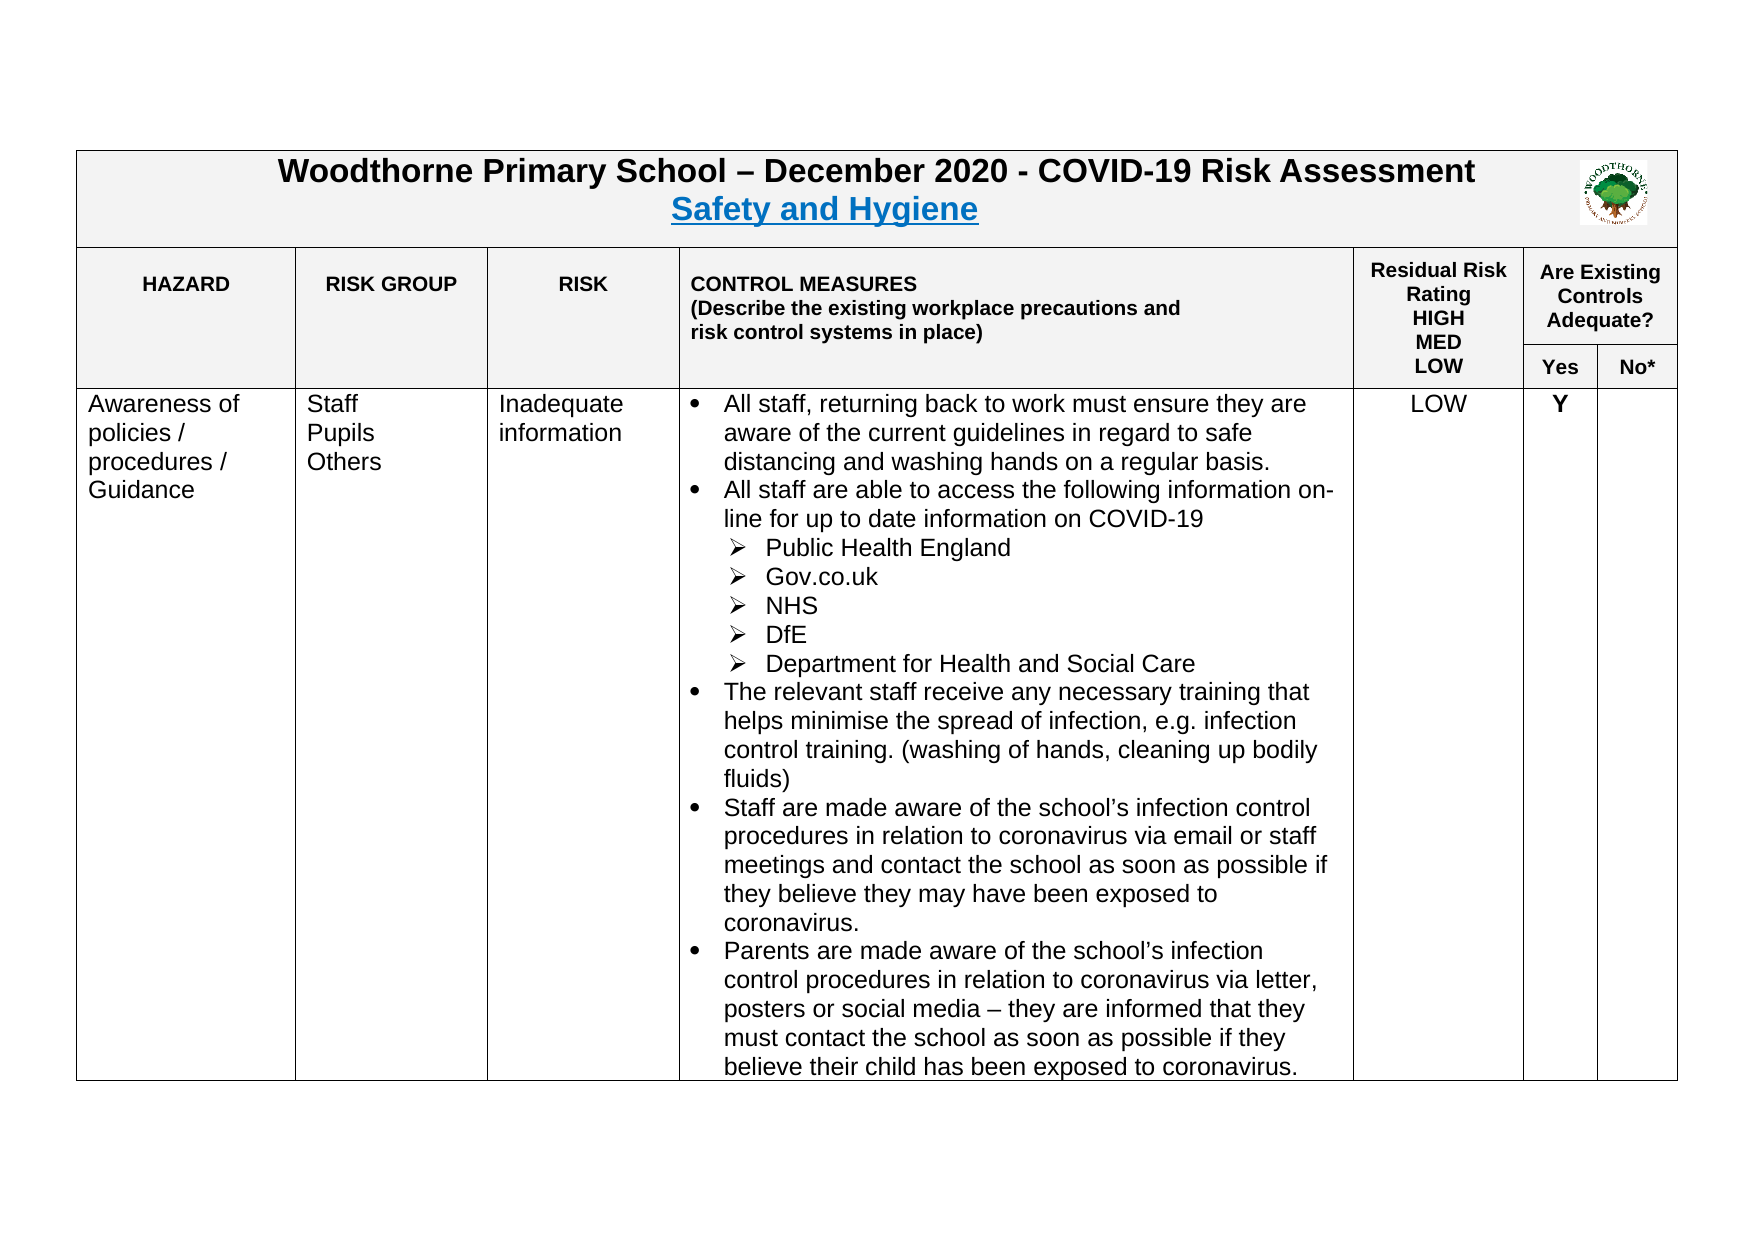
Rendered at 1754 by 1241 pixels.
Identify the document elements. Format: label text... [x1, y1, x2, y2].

table_cell RISK [488, 248, 679, 388]
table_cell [488, 389, 679, 1080]
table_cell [680, 389, 1353, 1080]
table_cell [77, 389, 295, 1080]
picture [1578, 160, 1647, 224]
table_cell No* [1598, 345, 1677, 388]
table_header Woodthorne Primary School – December 2020 - COVID-19 Risk Assessment Safety and Hygiene [77, 151, 1677, 247]
table_cell Staff Pupils Others [296, 389, 487, 1080]
table_cell [1598, 389, 1677, 1080]
table_cell RISK GROUP [296, 248, 487, 388]
table_cell Are Existing Controls Adequate? [1524, 248, 1677, 344]
table_cell CONTROL MEASURES (Describe the existing workplace precautions and risk control systems in place) [680, 248, 1353, 388]
table_cell HAZARD [77, 248, 295, 388]
table_cell Yes [1524, 345, 1597, 388]
table_cell Y [1524, 389, 1597, 1080]
table_cell LOW [1354, 389, 1523, 1080]
table_cell Residual Risk Rating HIGH MED LOW [1354, 248, 1523, 388]
